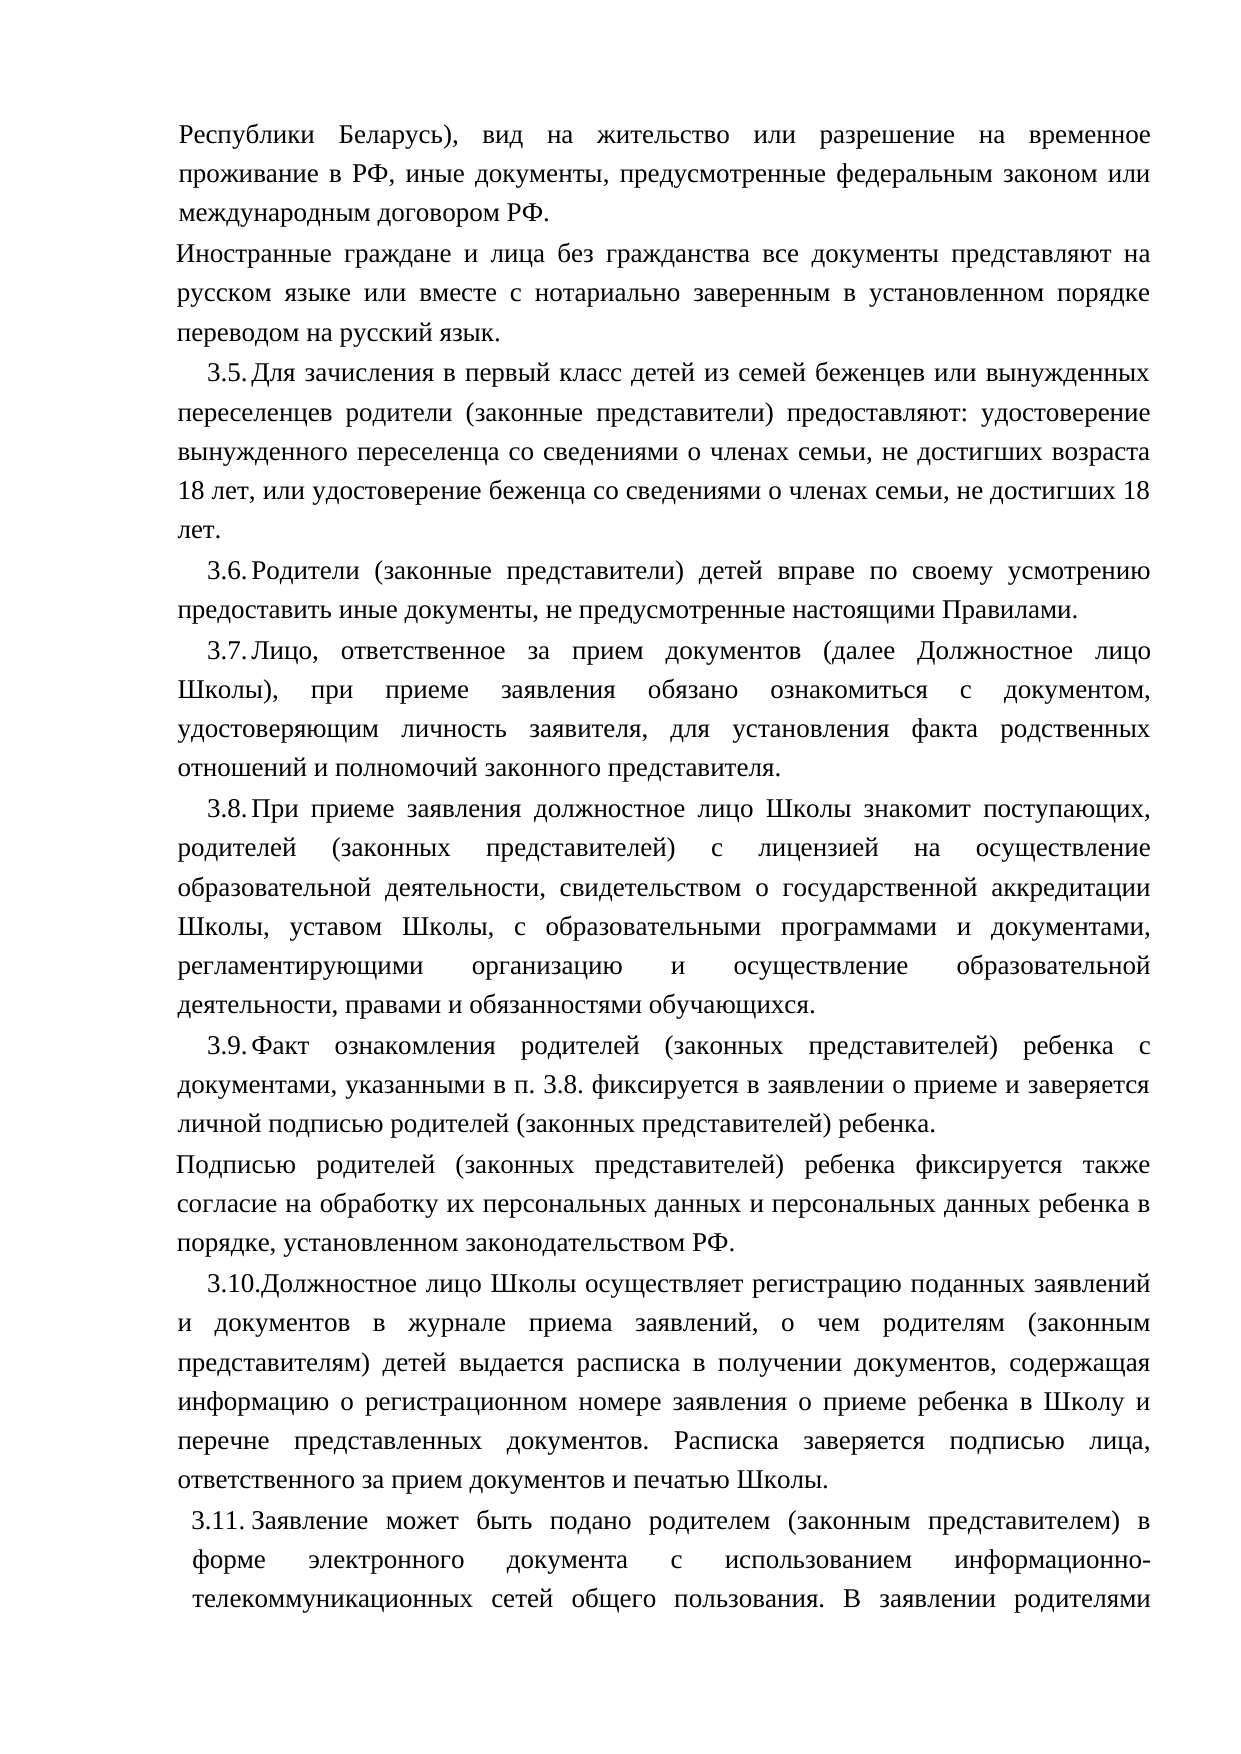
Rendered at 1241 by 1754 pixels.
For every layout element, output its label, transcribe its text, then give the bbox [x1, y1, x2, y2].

list Лицо, ответственное за прием документов (далее Должностное лицо Школы), при приеме заявления обязано ознакомиться с документом, удостоверяющим личность заявителя, для установления факта родственных отношений и полномочий законного представителя. [177, 634, 1152, 783]
text Иностранные граждане и лица без гражданства все документы представляют на русском языке или вместе с нотариально заверенным в установленном порядке переводом на русский язык. [176, 237, 1152, 347]
list Родители (законные представители) детей вправе по своему усмотрению предоставить иные документы, не предусмотренные настоящими Правилами. [177, 554, 1152, 624]
list Факт ознакомления родителей (законных представителей) ребенка с документами, указанными в п. 3.8. фиксируется в заявлении о приеме и заверяется личной подписью родителей (законных представителей) ребенка. [177, 1029, 1152, 1138]
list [191, 1504, 1152, 1613]
text Подписью родителей (законных представителей) ребенка фиксируется также согласие на обработку их персональных данных и персональных данных ребенка в порядке, установленном законодательством РФ. [176, 1148, 1152, 1258]
text 3.10.Должностное лицо Школы осуществляет регистрацию поданных заявлений и документов в журнале приема заявлений, о чем родителям (законным представителям) детей выдается расписка в получении документов, содержащая информацию о регистрационном номере заявления о приеме ребенка в Школу и перечне представленных документов. Расписка заверяется подписью лица, ответственного за прием документов и печатью Школы. [177, 1267, 1152, 1494]
list Для зачисления в первый класс детей из семей беженцев или вынужденных переселенцев родители (законные представители) предоставляют: удостоверение вынужденного переселенца со сведениями о членах семьи, не достигших возраста 18 лет, или удостоверение беженца со сведениями о членах семьи, не достигших 18 лет. [177, 356, 1152, 544]
list При приеме заявления должностное лицо Школы знакомит поступающих, родителей (законных представителей) с лицензией на осуществление образовательной деятельности, свидетельством о государственной аккредитации Школы, уставом Школы, с образовательными программами и документами, регламентирующими организацию и осуществление образовательной деятельности, правами и обязанностями обучающихся. [177, 792, 1152, 1019]
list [177, 118, 1152, 228]
